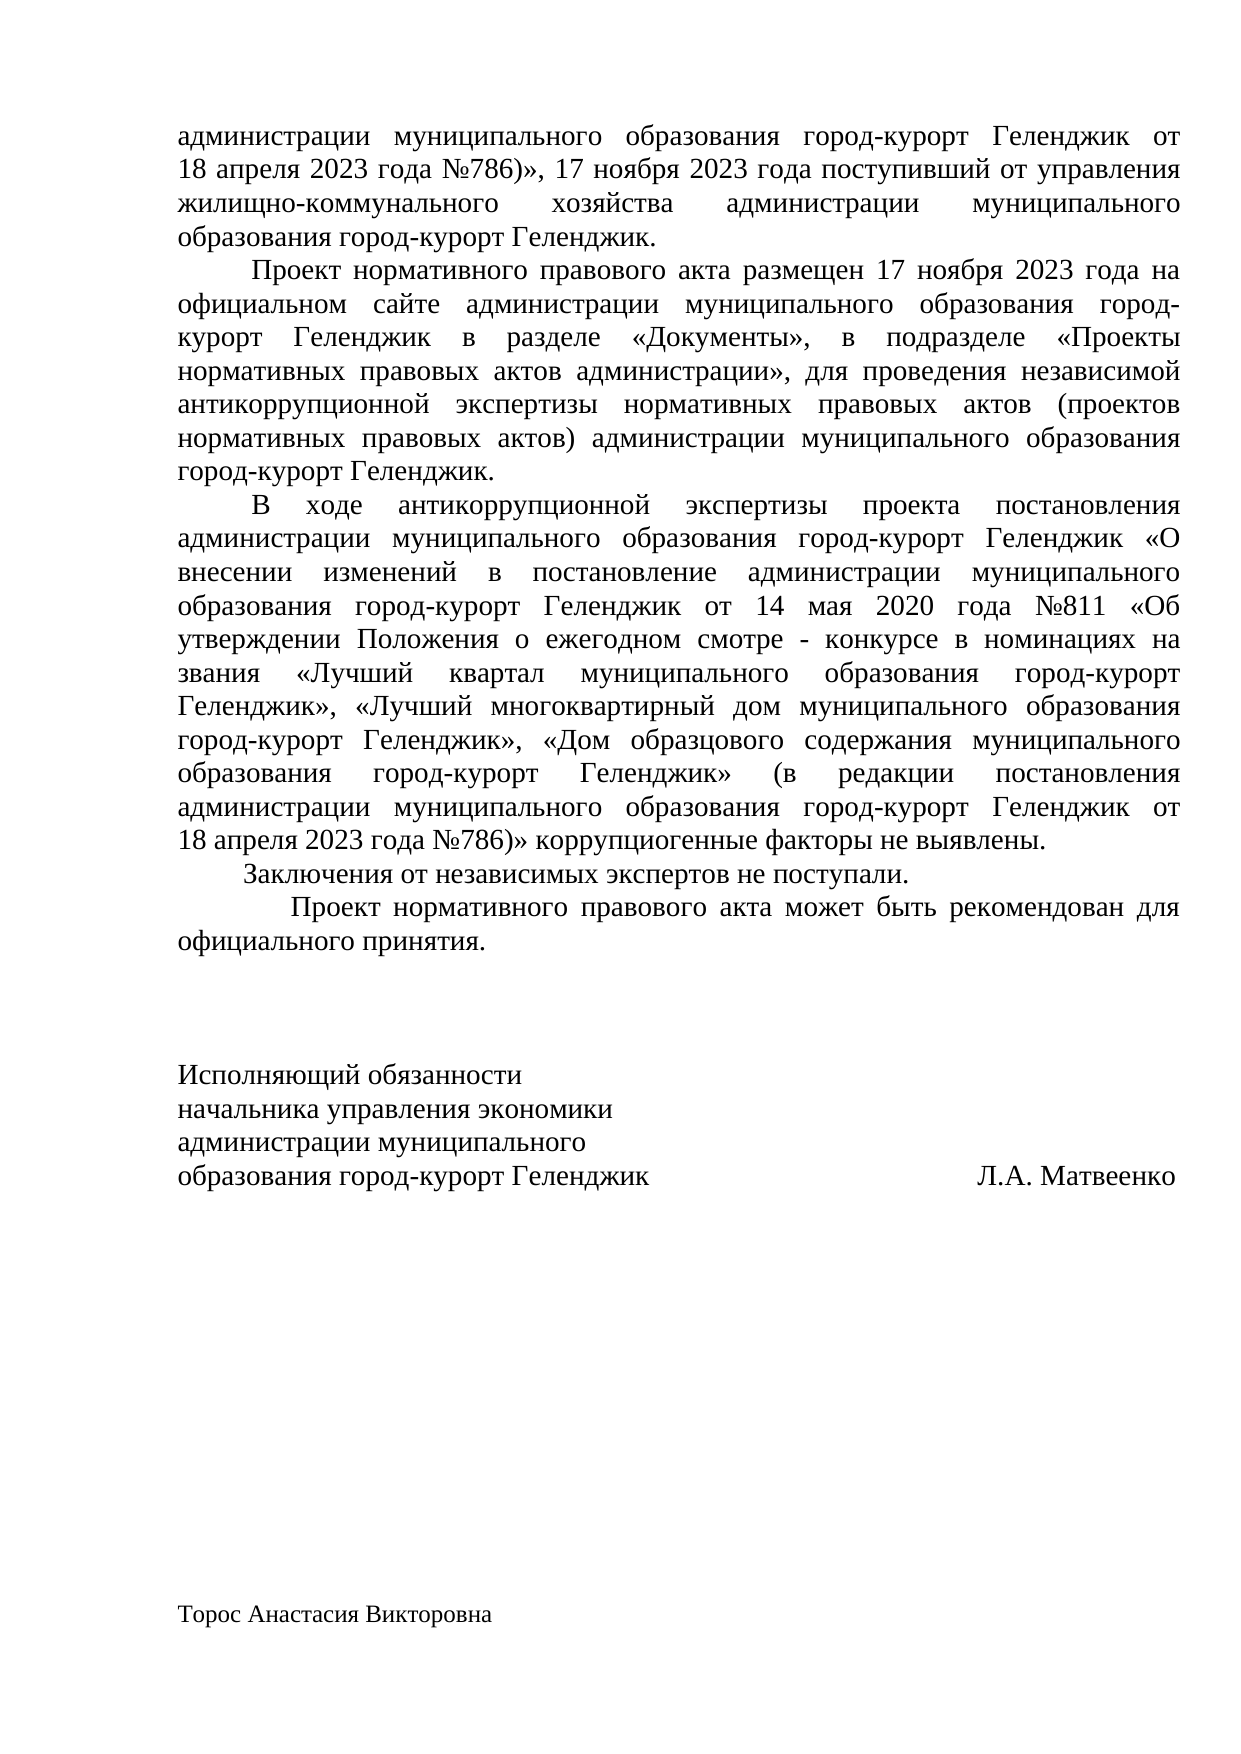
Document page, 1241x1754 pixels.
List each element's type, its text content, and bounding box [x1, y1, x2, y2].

text Проект нормативного правового акта размещен 17 ноября 2023 года на официальном сайте администрации муниципального образования город- курорт Геленджик в разделе «Документы», в подразделе «Проекты нормативных правовых актов администрации», для проведения независимой антикоррупционной экспертизы нормативных правовых актов (проектов нормативных правовых актов) администрации муниципального образования город-курорт Геленджик. [177, 252, 1181, 487]
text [177, 118, 1181, 252]
text начальника управления экономики [177, 1091, 1181, 1124]
text В ходе антикоррупционной экспертизы проекта постановления администрации муниципального образования город-курорт Геленджик «О внесении изменений в постановление администрации муниципального образования город-курорт Геленджик от 14 мая 2020 года №811 «Об утверждении Положения о ежегодном смотре - конкурсе в номинациях на звания «Лучший квартал муниципального образования город-курорт Геленджик», «Лучший многоквартирный дом муниципального образования город-курорт Геленджик», «Дом образцового содержания муниципального образования город-курорт Геленджик» (в редакции постановления администрации муниципального образования город-курорт Геленджик от 18 апреля 2023 года №786)» коррупциогенные факторы не выявлены. [177, 487, 1181, 856]
text образования город-курорт Геленджик Л.А. Матвеенко [177, 1158, 1181, 1191]
text Проект нормативного правового акта может быть рекомендован для официального принятия. [177, 889, 1181, 957]
text Заключения от независимых экспертов не поступали. [177, 856, 1181, 889]
text администрации муниципального [177, 1124, 1181, 1158]
text Исполняющий обязанности [177, 1057, 1181, 1091]
text Торос Анастасия Викторовна [177, 1599, 1181, 1627]
